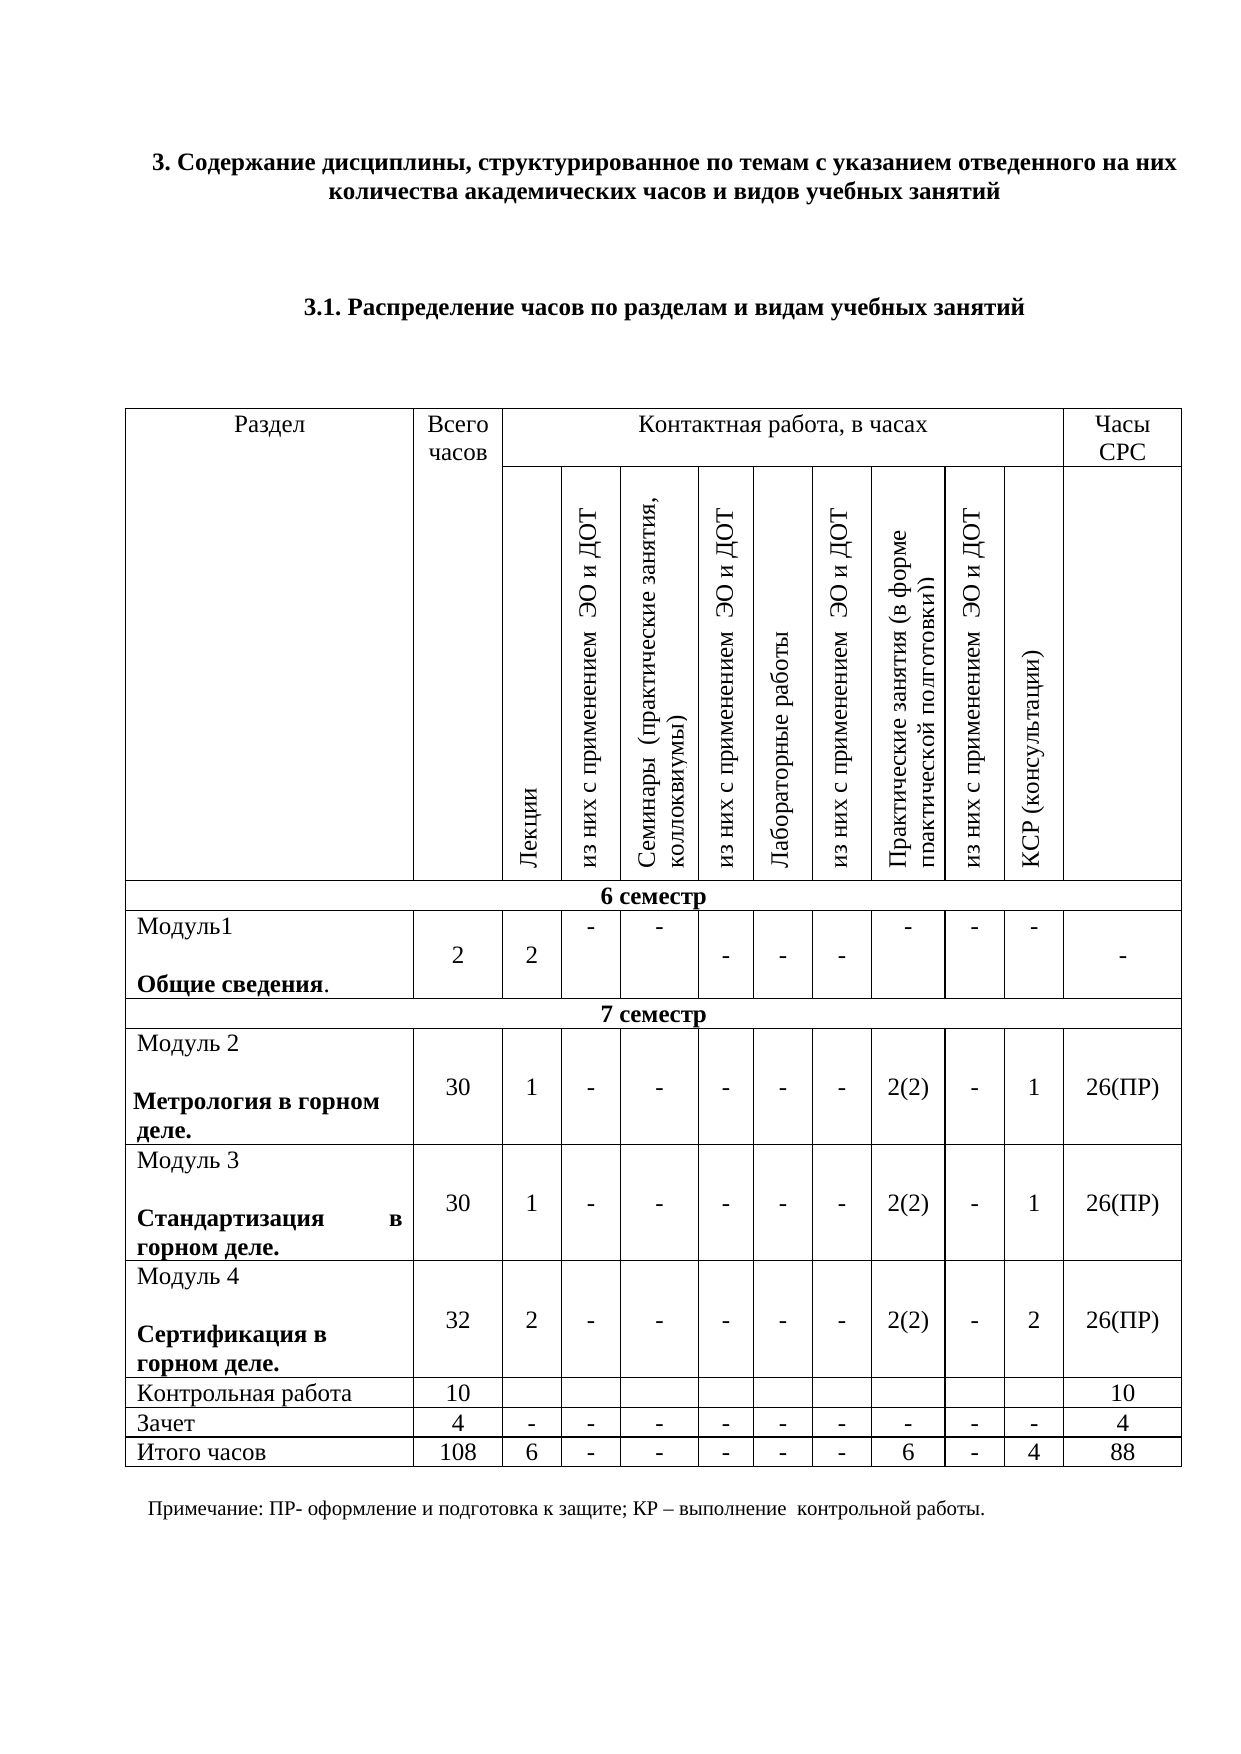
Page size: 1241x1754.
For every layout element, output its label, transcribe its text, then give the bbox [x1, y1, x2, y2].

table_cell - [562, 1029, 620, 1144]
table_cell 88 [1064, 1438, 1181, 1466]
table_cell - [699, 1261, 753, 1377]
table_cell - [946, 911, 1004, 998]
table_cell из них с применением ЭО и ДОТ [946, 467, 1004, 880]
table_cell Лекции [503, 467, 561, 880]
table_cell [503, 1378, 561, 1407]
table_cell Модуль 3 Стандартизация в горном деле. [126, 1145, 413, 1260]
table_cell из них с применением ЭО и ДОТ [699, 467, 753, 880]
text 3.1. Распределение часов по разделам и видам учебных занятий [148, 292, 1181, 321]
table_cell 30 [414, 1029, 502, 1144]
table_cell - [1005, 1408, 1063, 1436]
table_cell [621, 1378, 698, 1407]
table_cell - [699, 1408, 753, 1436]
table_cell - [621, 1145, 698, 1260]
table_cell - [946, 1029, 1004, 1144]
table_cell 32 [414, 1261, 502, 1377]
table_cell 108 [414, 1438, 502, 1466]
table_cell - [813, 1261, 871, 1377]
table_cell - [562, 1261, 620, 1377]
table_cell 10 [414, 1378, 502, 1407]
table_cell - [754, 1145, 812, 1260]
table_header Всего часов [414, 409, 502, 880]
table_cell - [813, 911, 871, 998]
table_cell Модуль 4 Сертификация в горном деле. [126, 1261, 413, 1377]
table_header Часы СРС [1064, 409, 1181, 466]
table_cell - [946, 1261, 1004, 1377]
table_cell - [813, 1145, 871, 1260]
table_cell [1005, 1378, 1063, 1407]
table_cell 2(2) [872, 1145, 944, 1260]
table_cell [872, 1378, 944, 1407]
table_cell 1 [1005, 1029, 1063, 1144]
table_cell [699, 1378, 753, 1407]
table_cell 10 [1064, 1378, 1181, 1407]
table_cell - [699, 1029, 753, 1144]
table_cell - [754, 1261, 812, 1377]
table_cell [754, 1378, 812, 1407]
table_cell 2(2) [872, 1029, 944, 1144]
table_cell Лабораторные работы [754, 467, 812, 880]
table_cell КСР (консультации) [1005, 467, 1063, 880]
table_cell 2 [1005, 1261, 1063, 1377]
table_cell - [1064, 911, 1181, 998]
table_cell 4 [1005, 1438, 1063, 1466]
table_cell - [754, 1438, 812, 1466]
table_cell из них с применением ЭО и ДОТ [562, 467, 620, 880]
table_cell 4 [1064, 1408, 1181, 1436]
table_cell 26(ПР) [1064, 1029, 1181, 1144]
table_cell 4 [414, 1408, 502, 1436]
table_cell - [562, 1408, 620, 1436]
table_header Раздел [126, 409, 413, 880]
table_cell - [699, 1438, 753, 1466]
table_cell 1 [503, 1145, 561, 1260]
table_cell 30 [414, 1145, 502, 1260]
table_cell 26(ПР) [1064, 1145, 1181, 1260]
table_cell - [562, 911, 620, 998]
table_cell - [946, 1145, 1004, 1260]
table_cell - [621, 1438, 698, 1466]
table_cell - [872, 1408, 944, 1436]
table_cell 2 [503, 1261, 561, 1377]
table_cell - [621, 1029, 698, 1144]
table_cell - [621, 1261, 698, 1377]
table_cell [1064, 467, 1181, 880]
table_cell - [754, 1408, 812, 1436]
table_cell - [872, 911, 944, 998]
table_cell - [754, 911, 812, 998]
table_cell 2 [503, 911, 561, 998]
table_cell - [946, 1438, 1004, 1466]
table_cell - [813, 1438, 871, 1466]
table_cell Контрольная работа [126, 1378, 413, 1407]
table_cell 1 [1005, 1145, 1063, 1260]
table_cell 26(ПР) [1064, 1261, 1181, 1377]
text 3. Содержание дисциплины, структурированное по темам с указанием отведенного на них количества академических часов и видов учебных занятий [148, 147, 1181, 205]
table_cell - [1005, 911, 1063, 998]
table_cell 2 [414, 911, 502, 998]
table_cell Практические занятия (в форме практической подготовки)) [872, 467, 944, 880]
table_cell Итого часов [126, 1438, 413, 1466]
table_cell Модуль1 Общие сведения. [126, 911, 413, 998]
table_cell - [621, 1408, 698, 1436]
table_cell Зачет [126, 1408, 413, 1436]
table_cell 6 [503, 1438, 561, 1466]
table_cell 6 [872, 1438, 944, 1466]
table_cell - [699, 1145, 753, 1260]
table_cell 1 [503, 1029, 561, 1144]
table_cell 7 семестр [126, 999, 1181, 1027]
table_cell [562, 1378, 620, 1407]
table_cell - [562, 1145, 620, 1260]
table_cell из них с применением ЭО и ДОТ [813, 467, 871, 880]
table_cell [946, 1378, 1004, 1407]
table_cell Семинары (практические занятия, коллоквиумы) [621, 467, 698, 880]
table_cell - [946, 1408, 1004, 1436]
table_cell 2(2) [872, 1261, 944, 1377]
table_cell - [813, 1029, 871, 1144]
text Примечание: ПР- оформление и подготовка к защите; КР – выполнение контрольной работы. [148, 1496, 1181, 1520]
table_cell 6 семестр [126, 881, 1181, 910]
table_cell [813, 1378, 871, 1407]
table_cell - [503, 1408, 561, 1436]
table_cell - [699, 911, 753, 998]
table_cell - [813, 1408, 871, 1436]
table_cell - [754, 1029, 812, 1144]
table_cell - [621, 911, 698, 998]
table_cell Модуль 2 Метрология в горном деле. [126, 1029, 413, 1144]
table_cell - [562, 1438, 620, 1466]
table_header Контактная работа, в часах [503, 409, 1063, 466]
